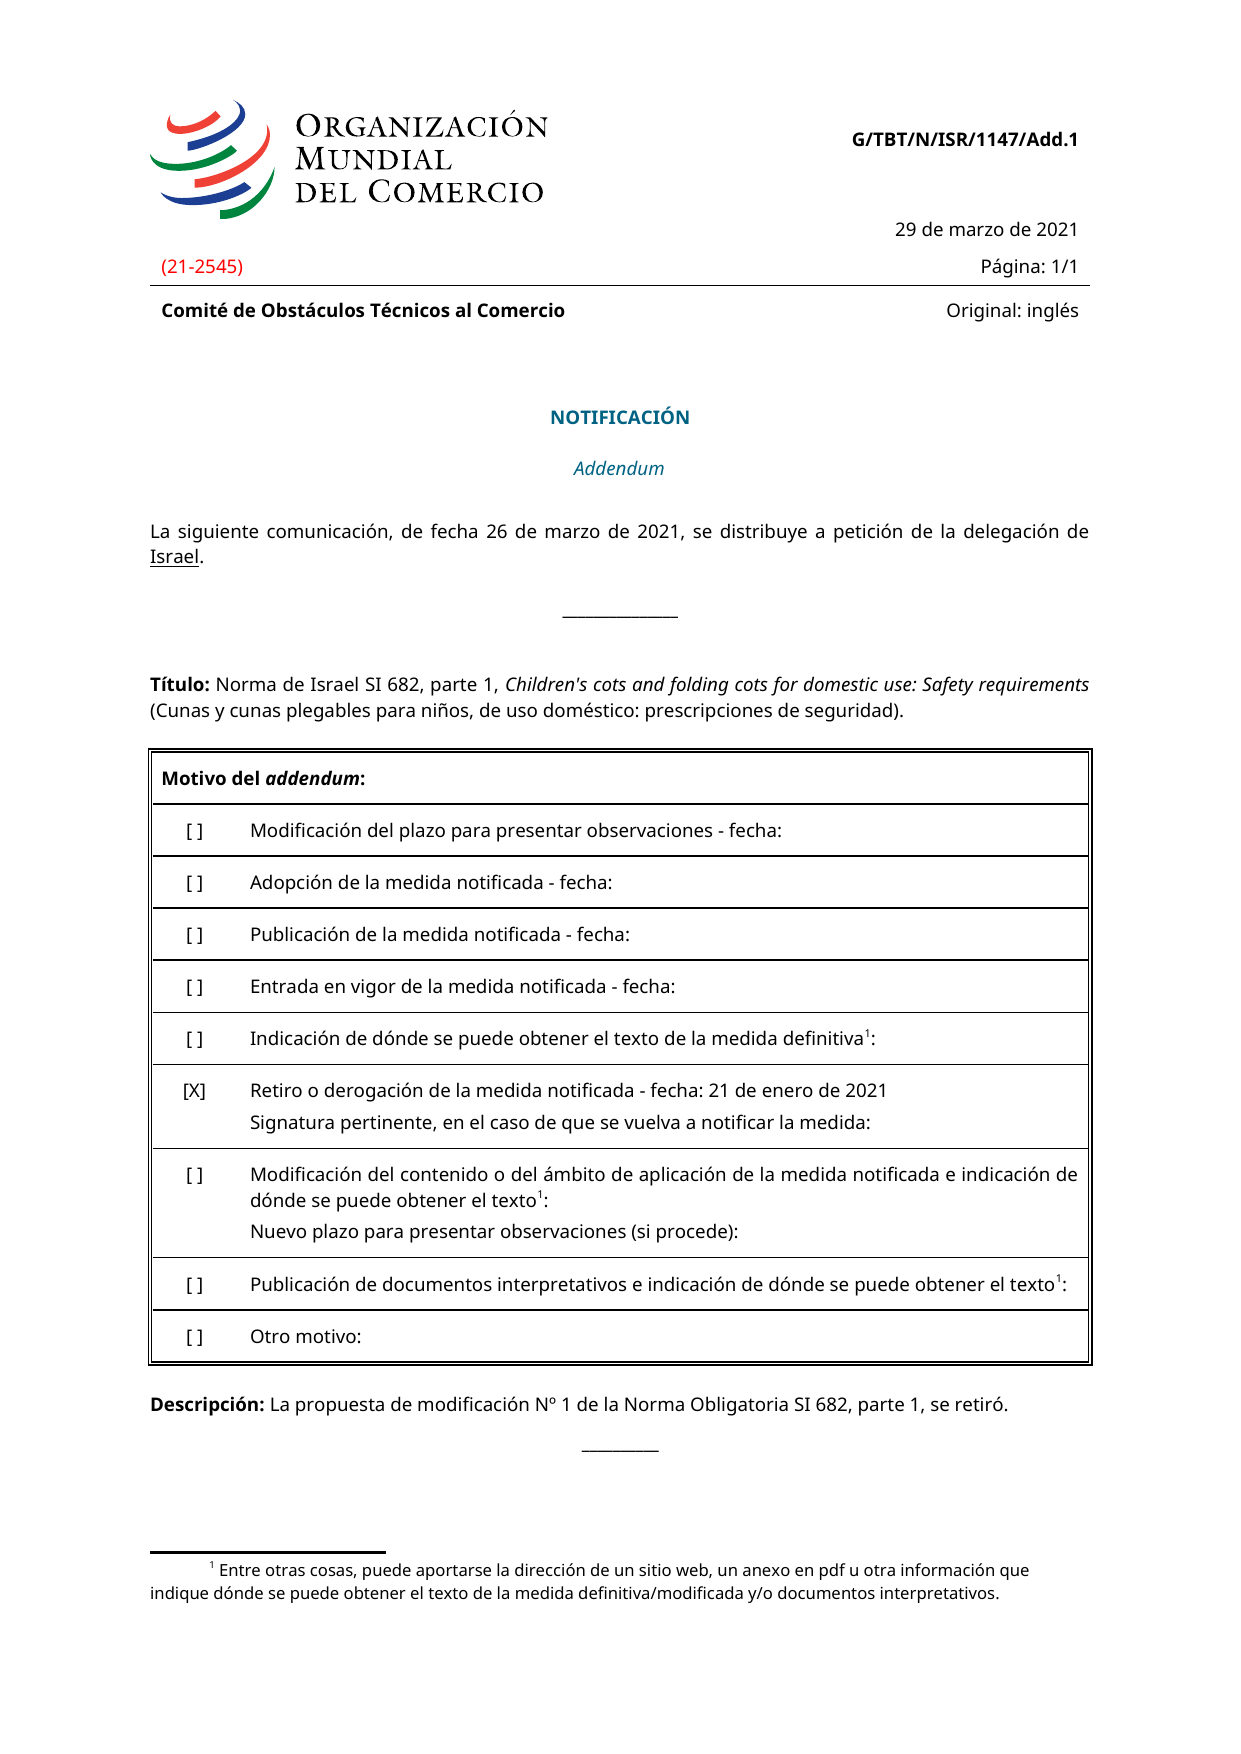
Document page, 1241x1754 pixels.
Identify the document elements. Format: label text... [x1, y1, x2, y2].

table_cell [ ] [152, 1310, 238, 1361]
table_cell Modificación del plazo para presentar observaciones - fecha: [239, 805, 1088, 855]
table_cell [X] [152, 1065, 238, 1147]
table_cell Indicación de dónde se puede obtener el texto de la medida definitiva: [239, 1013, 1088, 1063]
table_cell Modificación del contenido o del ámbito de aplicación de la medida notificada e indicación de dónde se puede obtener el texto1: Nuevo plazo para presentar observaciones (si procede): [239, 1149, 1088, 1257]
title Addendum [150, 455, 1090, 481]
table_cell Publicación de documentos interpretativos e indicación de dónde se puede obtener el texto1: [239, 1258, 1088, 1309]
table_cell [ ] [152, 908, 238, 959]
table_cell [ ] [152, 856, 238, 907]
table_cell Publicación de la medida notificada - fecha: [239, 909, 1088, 959]
table_cell Entrada en vigor de la medida notificada - fecha: [239, 961, 1088, 1011]
table_cell [ ] [152, 1149, 238, 1257]
table_cell Adopción de la medida notificada - fecha: [239, 857, 1088, 907]
text _______________ [150, 595, 1090, 620]
text Descripción: La propuesta de modificación Nº 1 de la Norma Obligatoria SI 682, parte 1, se retiró. [150, 1391, 1090, 1417]
table_cell [ ] [152, 804, 238, 855]
table_cell Otro motivo: [239, 1311, 1088, 1361]
text La siguiente comunicación, de fecha 26 de marzo de 2021, se distribuye a petición de la delegación de Israel. [150, 518, 1090, 569]
title NOTIFICACIÓN [150, 405, 1090, 430]
table_header Motivo del addendum: [152, 753, 1088, 803]
text __________ [150, 1429, 1090, 1455]
table_cell Retiro o derogación de la medida notificada - fecha: 21 de enero de 2021 Signatura pertinente, en el caso de que se vuelva a notificar la medida: [239, 1065, 1088, 1147]
table_cell [ ] [152, 1258, 238, 1309]
table_cell [ ] [152, 960, 238, 1011]
text Título: Norma de Israel SI 682, parte 1, Children's cots and folding cots for domestic use: Safety requirements (Cunas y cunas plegables para niños, de uso doméstico: prescripciones de seguridad). [150, 671, 1090, 722]
table_cell [ ] [152, 1013, 238, 1063]
